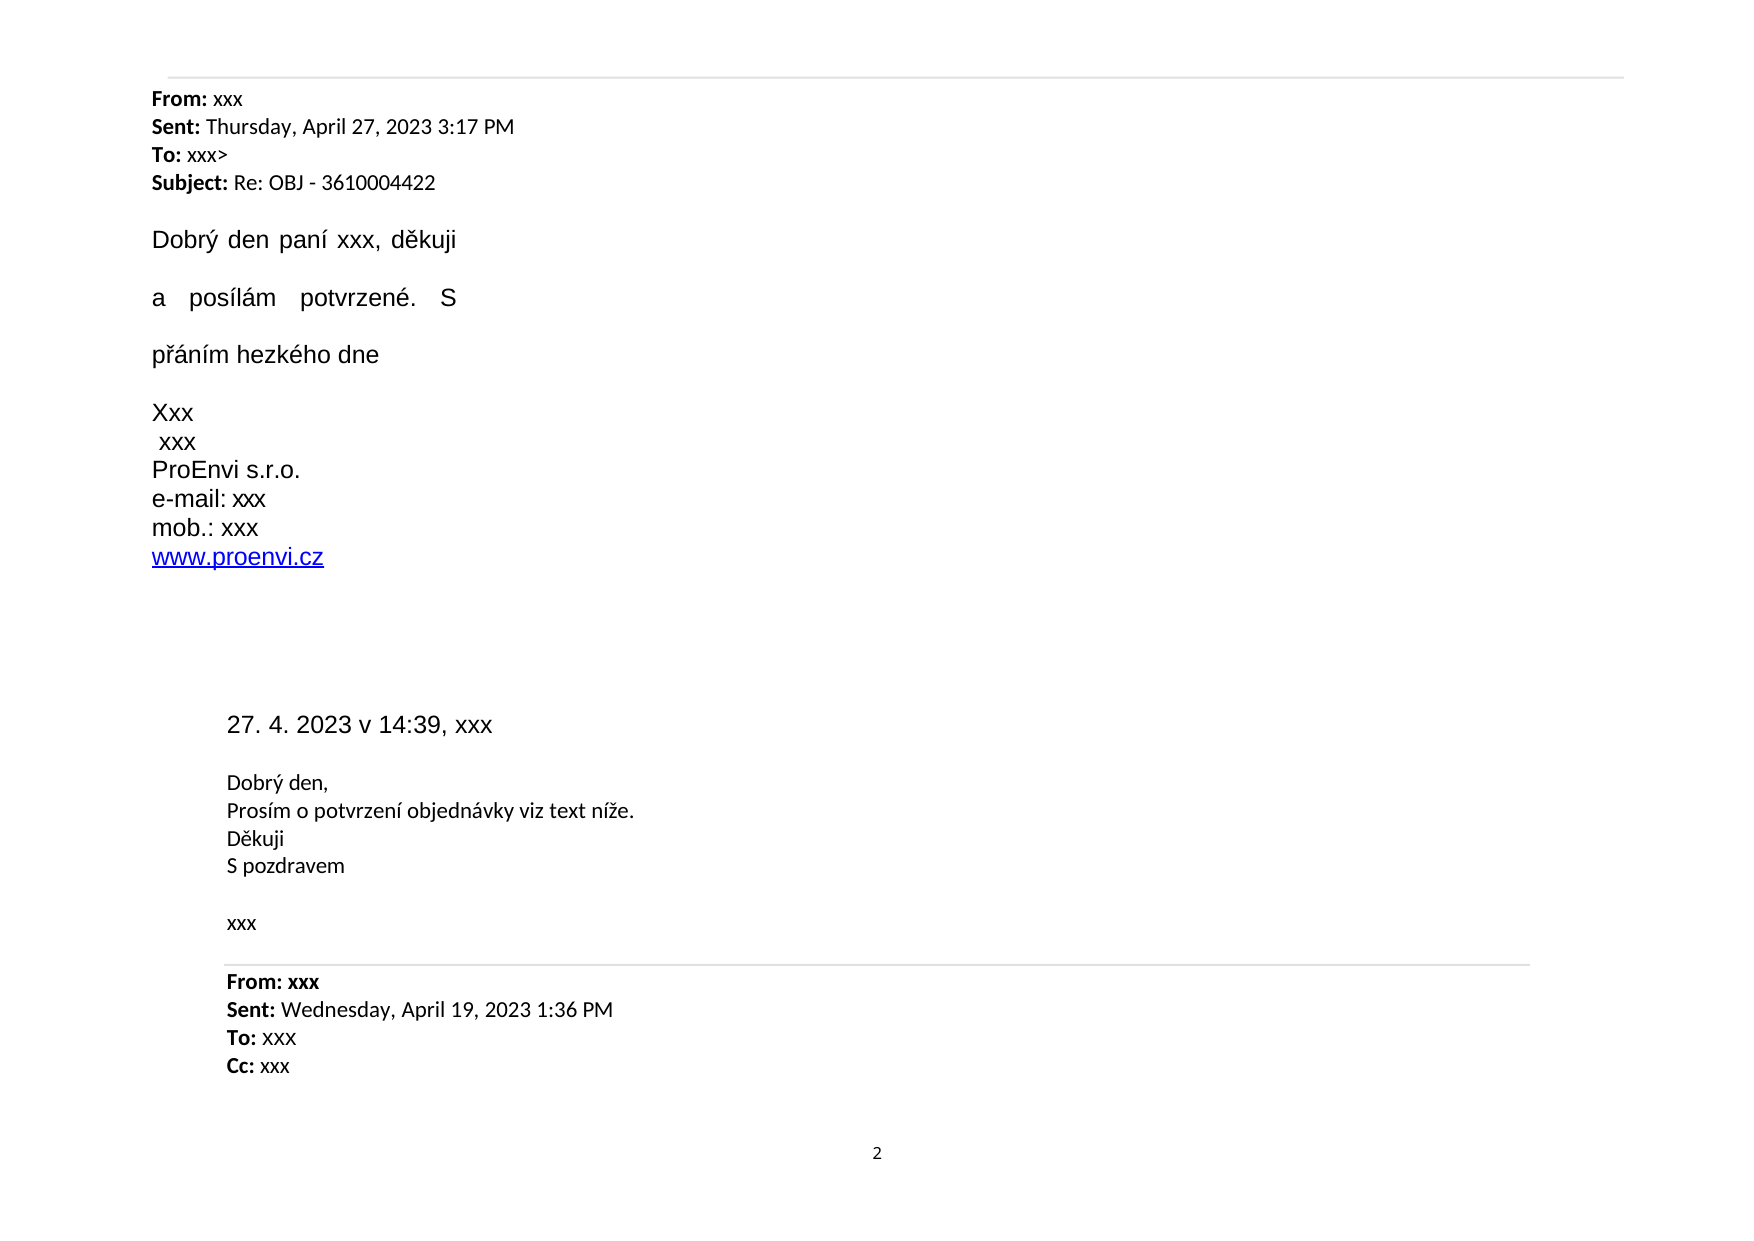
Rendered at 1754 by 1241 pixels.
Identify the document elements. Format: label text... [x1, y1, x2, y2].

text xxx [227, 908, 1610, 936]
text Xxx [152, 398, 487, 427]
text To: xxx> [152, 140, 1610, 168]
text Subject: Re: OBJ - 3610004422 [152, 168, 1610, 196]
text Prosím o potvrzení objednávky viz text níže. Děkuji [227, 796, 686, 852]
text xxx [152, 427, 487, 455]
text ProEnvi s.r.o. [152, 455, 1610, 484]
text Cc: xxx [227, 1052, 1610, 1079]
text e-mail: xxx [152, 484, 487, 513]
text Sent: Wednesday, April 19, 2023 1:36 PM [227, 995, 1610, 1023]
text From: xxx [227, 967, 1610, 995]
text mob.: xxx [152, 513, 487, 542]
text S pozdravem [227, 852, 1610, 879]
text From: xxx [152, 84, 1610, 112]
text 27. 4. 2023 v 14:39, xxx [227, 710, 1610, 739]
text www.proenvi.cz [152, 542, 1610, 570]
text To: xxx [227, 1023, 1610, 1052]
text Dobrý den, [227, 768, 1610, 796]
text Sent: Thursday, April 27, 2023 3:17 PM [152, 112, 1610, 140]
text Dobrý den paní xxx, děkuji a posílám potvrzené. S přáním hezkého dne [152, 225, 457, 369]
